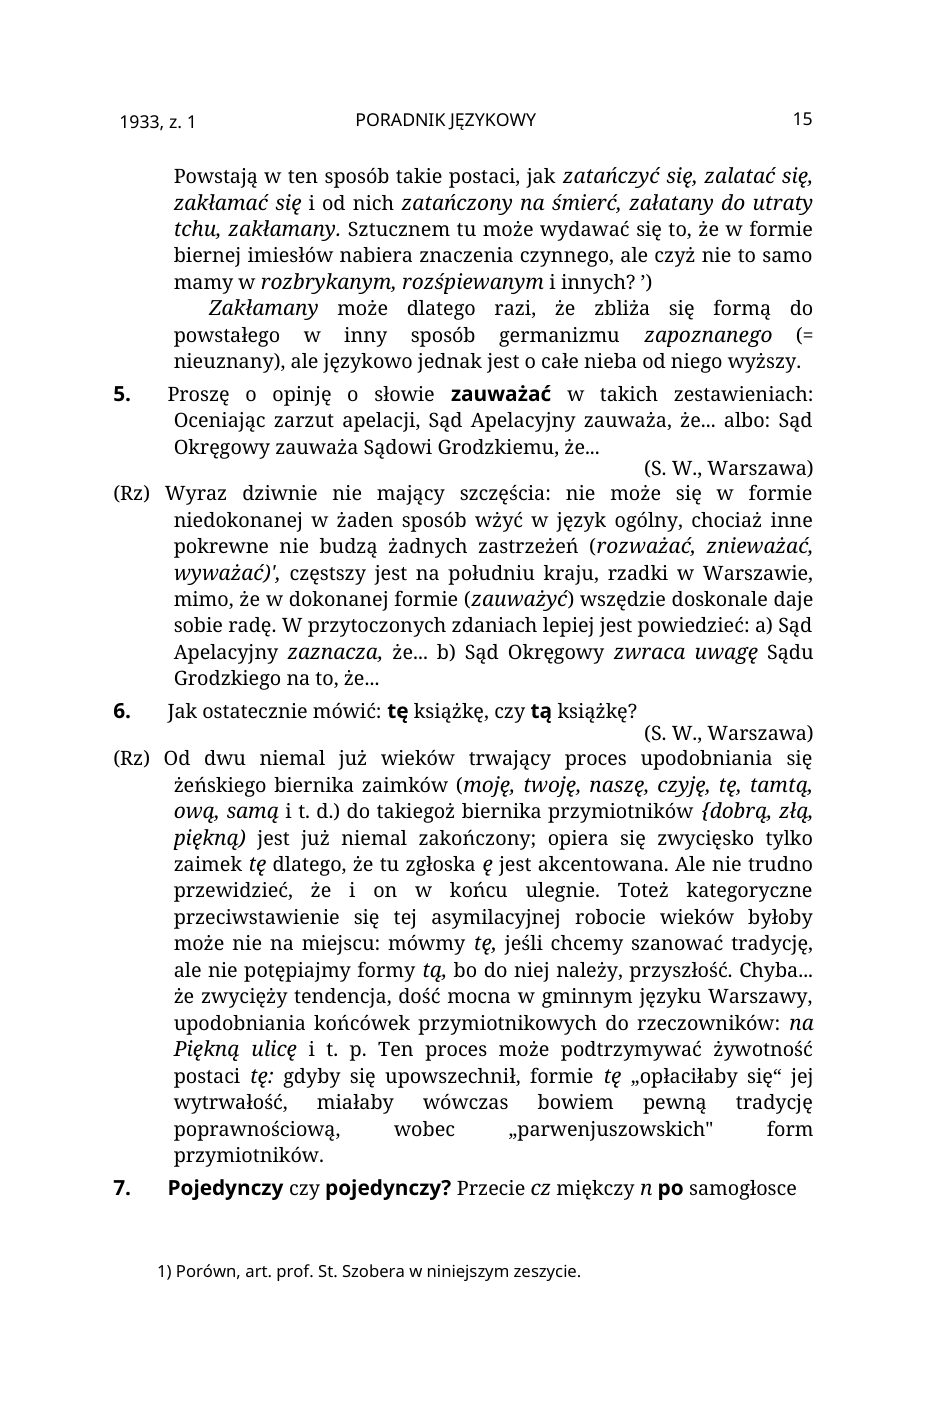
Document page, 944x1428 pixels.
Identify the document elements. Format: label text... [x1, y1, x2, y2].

list Pojedynczy czy pojedynczy? Przecie cz miękczy n po samogłosce [113, 1178, 814, 1199]
text (S. W., Warszawa) [113, 460, 814, 479]
text PORADNIK JĘZYKOWY [355, 112, 536, 130]
text (S. W., Warszawa) [113, 724, 814, 744]
text Powstają w ten sposób takie postaci, jak zatańczyć się, zalatać się, zakłamać się i od nich zatańczony na śmierć, załatany do utraty tchu, zakłamany. Sztucznem tu może wydawać się to, że w formie biernej imiesłów nabiera znaczenia czynnego, ale czyż nie to samo mamy w rozbrykanym, rozśpiewanym i innych? ’) [173, 162, 814, 295]
text 15 [792, 111, 812, 129]
list Proszę o opinję o słowie zauważać w takich zestawieniach: Oceniając zarzut apelacji, Sąd Apelacyjny zauważa, że... albo: Sąd Okręgowy zauważa Sądowi Grodzkiemu, że... [113, 380, 814, 460]
text 1933, z. 1 [119, 114, 197, 132]
text (Rz) Wyraz dziwnie nie mający szczęścia: nie może się w formie niedokonanej w żaden sposób wżyć w język ogólny, chociaż inne pokrewne nie budzą żadnych zastrzeżeń (rozważać, znieważać, wyważać)', częstszy jest na południu kraju, rzadki w Warszawie, mimo, że w dokonanej formie (zauważyć) wszędzie doskonale daje sobie radę. W przytoczonych zdaniach lepiej jest powiedzieć: a) Sąd Apelacyjny zaznacza, że... b) Sąd Okręgowy zwraca uwagę Sądu Grodzkiego na to, że... [113, 479, 814, 691]
text 1) Porówn, art. prof. St. Szobera w niniejszym zeszycie. [157, 1264, 582, 1281]
text (Rz) Od dwu niemal już wieków trwający proces upodobniania się żeńskiego biernika zaimków (moję, twoję, naszę, czyję, tę, tamtą, ową, samą i t. d.) do takiegoż biernika przymiotników {dobrą, złą, piękną) jest już niemal zakończony; opiera się zwycięsko tylko zaimek tę dlatego, że tu zgłoska ę jest akcentowana. Ale nie trudno przewidzieć, że i on w końcu ulegnie. Toteż kategoryczne przeciwstawienie się tej asymilacyjnej robocie wieków byłoby może nie na miejscu: mówmy tę, jeśli chcemy szanować tradycję, ale nie potępiajmy formy tą, bo do niej należy, przyszłość. Chyba... że zwycięży tendencja, dość mocna w gminnym języku Warszawy, upodobniania końcówek przymiotnikowych do rzeczowników: na Piękną ulicę i t. p. Ten proces może podtrzymywać żywotność postaci tę: gdyby się upowszechnił, formie tę „opłaciłaby się“ jej wytrwałość, miałaby wówczas bowiem pewną tradycję poprawnościową, wobec „parwenjuszowskich" form przymiotników. [113, 744, 814, 1168]
text Zakłamany może dlatego razi, że zbliża się formą do powstałego w inny sposób germanizmu zapoznanego (= nieuznany), ale językowo jednak jest o całe nieba od niego wyższy. [173, 295, 814, 374]
list Jak ostatecznie mówić: tę książkę, czy tą książkę? [113, 702, 814, 723]
